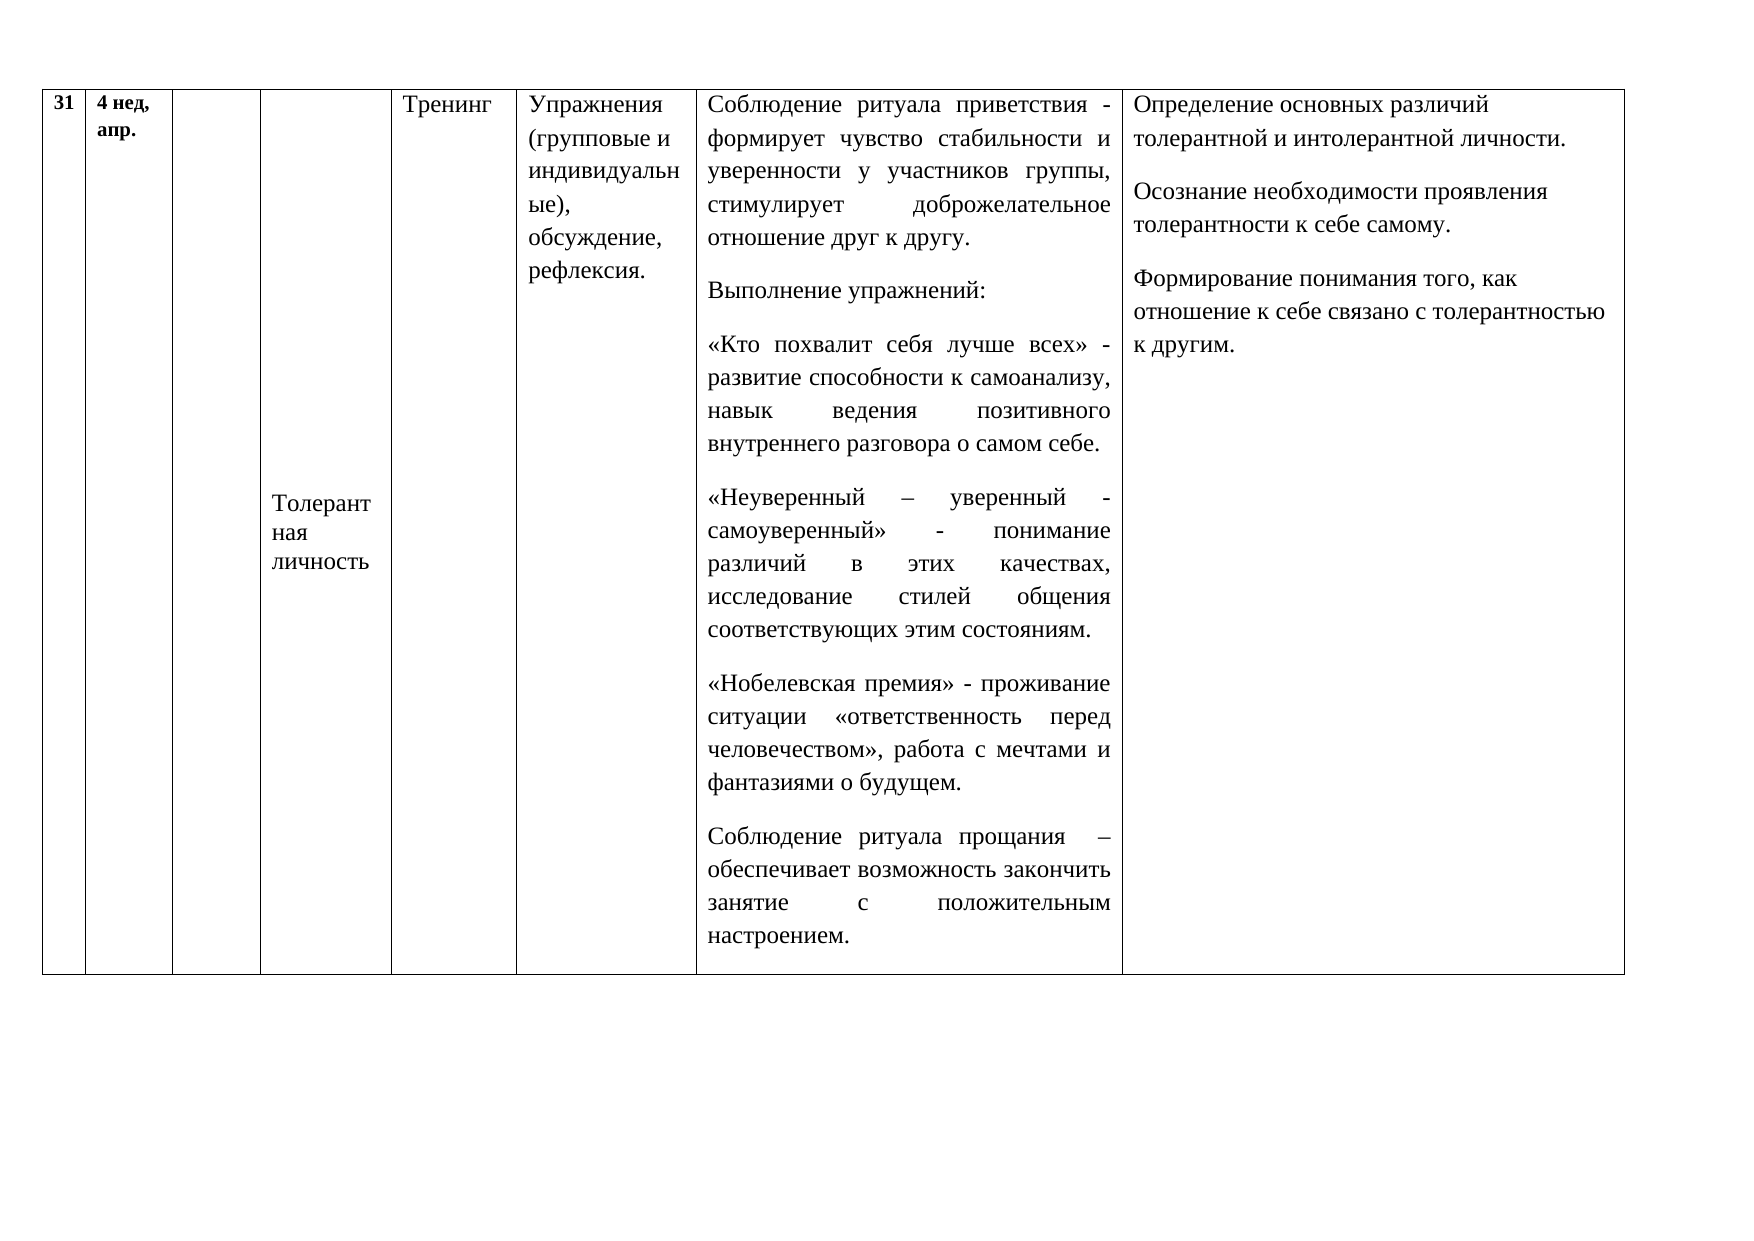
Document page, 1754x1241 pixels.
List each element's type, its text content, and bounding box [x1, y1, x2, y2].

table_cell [517, 90, 696, 974]
table_cell 4 нед, апр. [86, 90, 172, 974]
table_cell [261, 90, 391, 974]
table_cell [173, 90, 260, 974]
table_cell Определение основных различий толерантной и интолерантной личности. Осознание необходимости проявления толерантности к себе самому. Формирование понимания того, как отношение к себе связано с толерантностью к другим. [1123, 90, 1624, 974]
table_cell Соблюдение ритуала приветствия - формирует чувство стабильности и уверенности у участников группы, стимулирует доброжелательное отношение друг к другу. Выполнение упражнений: «Кто похвалит себя лучше всех» - развитие способности к самоанализу, навык ведения позитивного внутреннего разговора о самом себе. «Неуверенный – уверенный - самоуверенный» - понимание различий в этих качествах, исследование стилей общения соответствующих этим состояниям. «Нобелевская премия» - проживание ситуации «ответственность перед человечеством», работа с мечтами и фантазиями о будущем. Соблюдение ритуала прощания – обеспечивает возможность закончить занятие с положительным настроением. [697, 90, 1122, 974]
table_cell 31 [43, 90, 85, 974]
table_cell Тренинг [392, 90, 516, 974]
